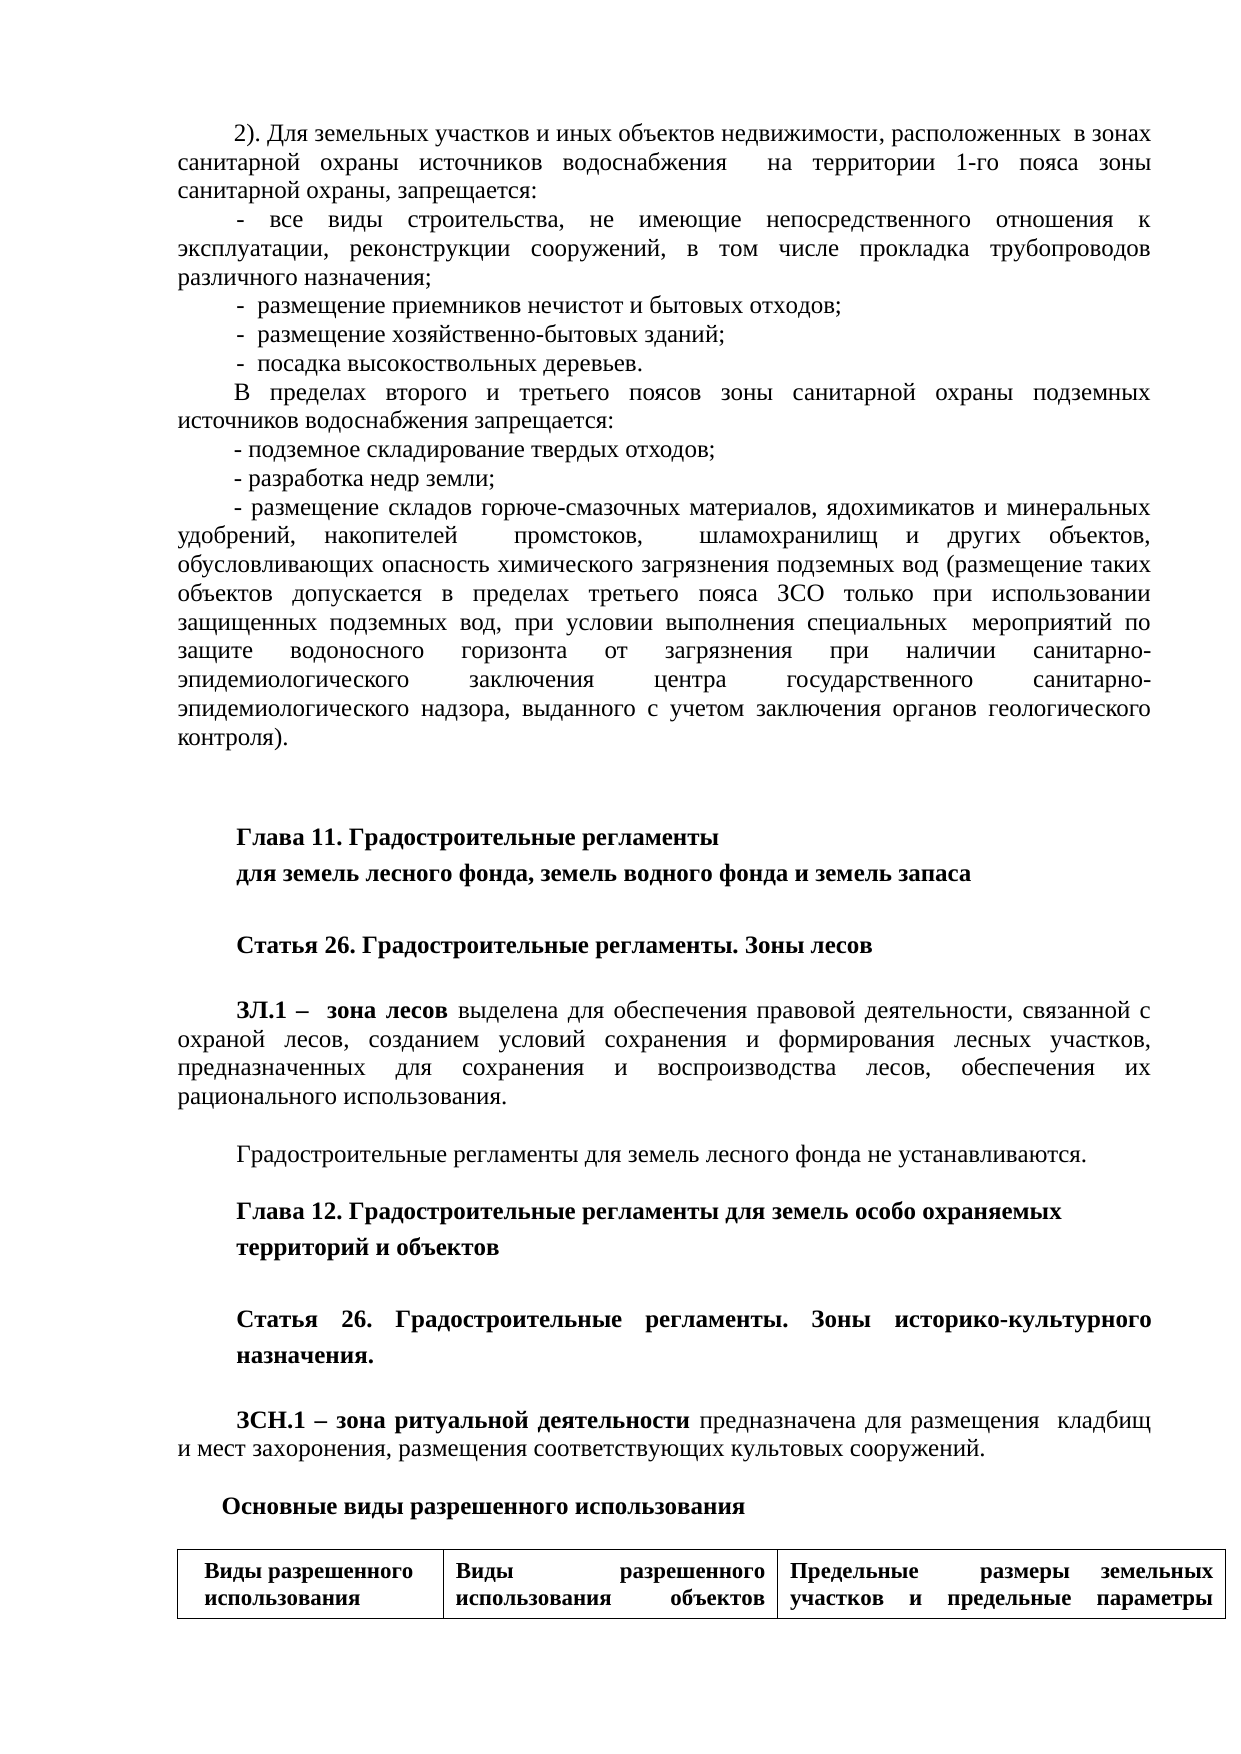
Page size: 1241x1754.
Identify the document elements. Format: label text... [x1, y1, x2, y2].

text - посадка высокоствольных деревьев. [177, 348, 1152, 377]
text - размещение хозяйственно-бытовых зданий; [177, 319, 1152, 348]
subtitle для земель лесного фонда, земель водного фонда и земель запаса [177, 858, 1152, 887]
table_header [778, 1550, 1225, 1618]
subtitle Глава 11. Градостроительные регламенты [177, 822, 1152, 851]
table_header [444, 1550, 777, 1618]
text Основные виды разрешенного использования [221, 1491, 1152, 1520]
text - все виды строительства, не имеющие непосредственного отношения к эксплуатации, реконструкции сооружений, в том числе прокладка трубопроводов различного назначения; [177, 204, 1152, 291]
text ЗЛ.1 – зона лесов выделена для обеспечения правовой деятельности, связанной с охраной лесов, созданием условий сохранения и формирования лесных участков, предназначенных для сохранения и воспроизводства лесов, обеспечения их рационального использования. [177, 995, 1152, 1110]
text ЗСН.1 – зона ритуальной деятельности предназначена для размещения кладбищ и мест захоронения, размещения соответствующих культовых сооружений. [177, 1405, 1152, 1462]
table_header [178, 1550, 443, 1618]
subtitle территорий и объектов [177, 1232, 1152, 1261]
text - подземное складирование твердых отходов; [177, 434, 1152, 463]
text - разработка недр земли; [177, 463, 1152, 492]
subtitle Статья 26. Градостроительные регламенты. Зоны историко-культурного назначения. [236, 1304, 1152, 1369]
text - размещение складов горюче-смазочных материалов, ядохимикатов и минеральных удобрений, накопителей промстоков, шламохранилищ и других объектов, обусловливающих опасность химического загрязнения подземных вод (размещение таких объектов допускается в пределах третьего пояса ЗСО только при использовании защищенных подземных вод, при условии выполнения специальных мероприятий по защите водоносного горизонта от загрязнения при наличии санитарно-эпидемиологического заключения центра государственного санитарно-эпидемиологического надзора, выданного с учетом заключения органов геологического контроля). [177, 492, 1152, 751]
text 2). Для земельных участков и иных объектов недвижимости, расположенных в зонах санитарной охраны источников водоснабжения на территории 1-го пояса зоны санитарной охраны, запрещается: [177, 118, 1152, 204]
text В пределах второго и третьего поясов зоны санитарной охраны подземных источников водоснабжения запрещается: [177, 377, 1152, 434]
text Градостроительные регламенты для земель лесного фонда не устанавливаются. [222, 1139, 1152, 1167]
text - размещение приемников нечистот и бытовых отходов; [177, 291, 1152, 319]
subtitle Глава 12. Градостроительные регламенты для земель особо охраняемых [177, 1196, 1152, 1225]
subtitle Статья 26. Градостроительные регламенты. Зоны лесов [236, 930, 1152, 959]
